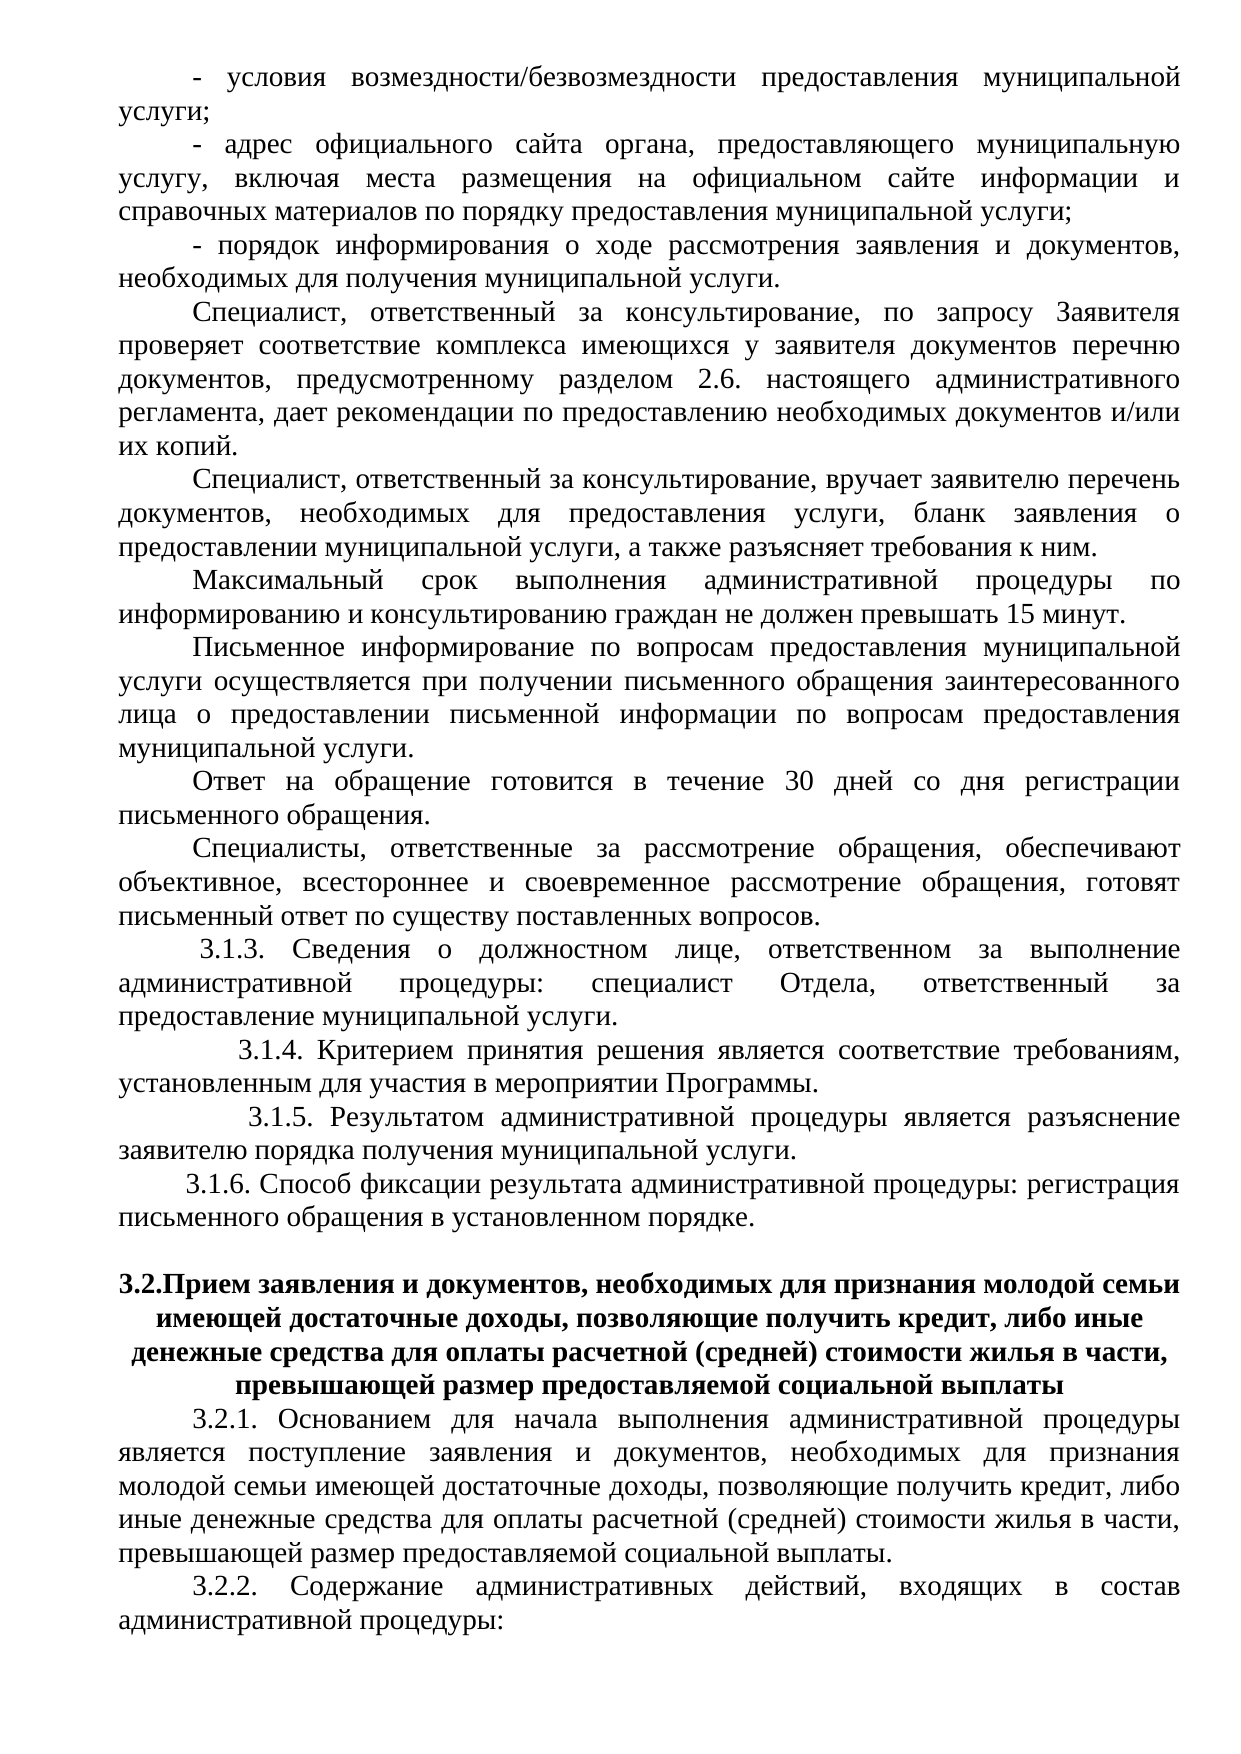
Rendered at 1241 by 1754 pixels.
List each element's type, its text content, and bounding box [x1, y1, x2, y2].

text Специалист, ответственный за консультирование, вручает заявителю перечень документов, необходимых для предоставления услуги, бланк заявления о предоставлении муниципальной услуги, а также разъясняет требования к ним. [118, 462, 1181, 562]
text 3.2.Прием заявления и документов, необходимых для признания молодой семьи имеющей достаточные доходы, позволяющие получить кредит, либо иные денежные средства для оплаты расчетной (средней) стоимости жилья в части, превышающей размер предоставляемой социальной выплаты [118, 1267, 1181, 1401]
text Специалист, ответственный за консультирование, по запросу Заявителя проверяет соответствие комплекса имеющихся у заявителя документов перечню документов, предусмотренному разделом 2.6. настоящего административного регламента, дает рекомендации по предоставлению необходимых документов и/или их копий. [118, 294, 1181, 462]
text Ответ на обращение готовится в течение 30 дней со дня регистрации письменного обращения. [118, 763, 1181, 831]
text Письменное информирование по вопросам предоставления муниципальной услуги осуществляется при получении письменного обращения заинтересованного лица о предоставлении письменной информации по вопросам предоставления муниципальной услуги. [118, 629, 1181, 763]
text - адрес официального сайта органа, предоставляющего муниципальную услугу, включая места размещения на официальном сайте информации и справочных материалов по порядку предоставления муниципальной услуги; [118, 126, 1181, 227]
text 3.1.3. Сведения о должностном лице, ответственном за выполнение административной процедуры: специалист Отдела, ответственный за предоставление муниципальной услуги. [118, 931, 1181, 1032]
text 3.2.2. Содержание административных действий, входящих в состав административной процедуры: [118, 1568, 1181, 1636]
text 3.1.4. Критерием принятия решения является соответствие требованиям, установленным для участия в мероприятии Программы. [118, 1032, 1181, 1099]
text Максимальный срок выполнения административной процедуры по информированию и консультированию граждан не должен превышать 15 минут. [118, 562, 1181, 629]
text 3.1.5. Результатом административной процедуры является разъяснение заявителю порядка получения муниципальной услуги. [118, 1099, 1181, 1166]
text - порядок информирования о ходе рассмотрения заявления и документов, необходимых для получения муниципальной услуги. [118, 227, 1181, 294]
text Специалисты, ответственные за рассмотрение обращения, обеспечивают объективное, всестороннее и своевременное рассмотрение обращения, готовят письменный ответ по существу поставленных вопросов. [118, 831, 1181, 931]
text - условия возмездности/безвозмездности предоставления муниципальной услуги; [118, 59, 1181, 126]
text 3.1.6. Способ фиксации результата административной процедуры: регистрация письменного обращения в установленном порядке. [118, 1166, 1181, 1233]
text 3.2.1. Основанием для начала выполнения административной процедуры является поступление заявления и документов, необходимых для признания молодой семьи имеющей достаточные доходы, позволяющие получить кредит, либо иные денежные средства для оплаты расчетной (средней) стоимости жилья в части, превышающей размер предоставляемой социальной выплаты. [118, 1401, 1181, 1568]
